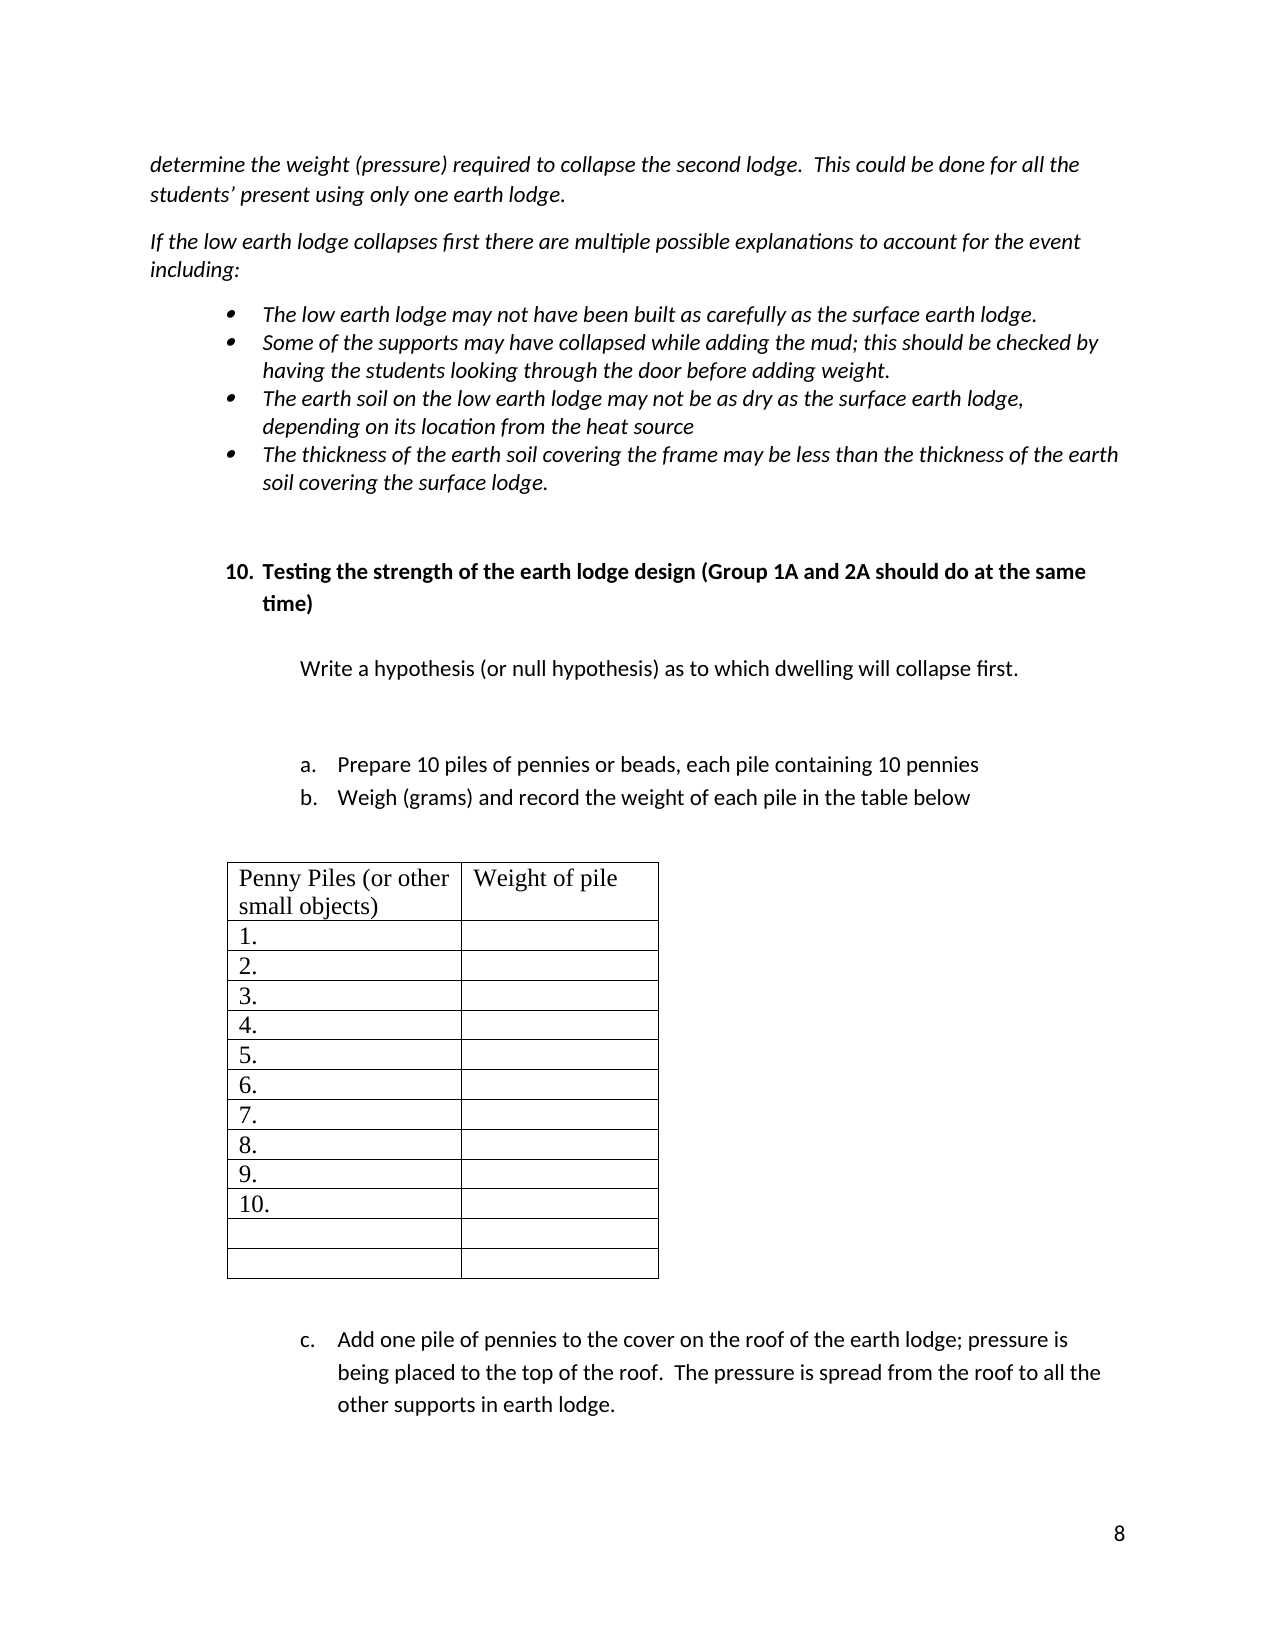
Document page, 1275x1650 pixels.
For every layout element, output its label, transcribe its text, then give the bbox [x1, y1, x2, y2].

table_cell [462, 1040, 658, 1069]
list The thickness of the earth soil covering the frame may be less than the thickness of the earth soil covering the surface lodge. [225, 440, 1125, 496]
list Some of the supports may have collapsed while adding the mud; this should be checked by having the students looking through the door before adding weight. [225, 328, 1125, 384]
table_cell 8. [228, 1130, 461, 1158]
list Add one pile of pennies to the cover on the roof of the earth lodge; pressure is being placed to the top of the roof. The pressure is spread from the roof to all the other supports in earth lodge. [300, 1326, 1125, 1418]
table_cell [462, 1249, 658, 1278]
list Prepare 10 piles of pennies or beads, each pile containing 10 pennies [300, 750, 1125, 778]
text If the low earth lodge collapses first there are multiple possible explanations to account for the event including: [150, 227, 1125, 283]
text Write a hypothesis (or null hypothesis) as to which dwelling will collapse first. [300, 654, 1125, 682]
table_header Penny Piles (or other small objects) [228, 863, 461, 920]
table_cell 10. [228, 1189, 461, 1218]
table_cell [462, 921, 658, 950]
table_cell [462, 1160, 658, 1188]
table_cell 6. [228, 1070, 461, 1099]
table_cell 9. [228, 1160, 461, 1188]
table_cell 4. [228, 1011, 461, 1039]
table_cell 3. [228, 981, 461, 1009]
table_header Weight of pile [462, 863, 658, 920]
table_cell [462, 981, 658, 1009]
list Testing the strength of the earth lodge design (Group 1A and 2A should do at the same time) [225, 557, 1125, 617]
list The earth soil on the low earth lodge may not be as dry as the surface earth lodge, depending on its location from the heat source [225, 384, 1125, 440]
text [150, 150, 1125, 208]
table_cell [462, 1100, 658, 1129]
table_cell 2. [228, 951, 461, 980]
list The low earth lodge may not have been built as carefully as the surface earth lodge. [225, 300, 1125, 328]
table_cell [462, 1070, 658, 1099]
table_cell [228, 1219, 461, 1248]
table_cell [462, 1011, 658, 1039]
table_cell [462, 1130, 658, 1158]
table_cell [462, 1189, 658, 1218]
table_cell [462, 951, 658, 980]
table_cell [462, 1219, 658, 1248]
table_cell 1. [228, 921, 461, 950]
table_cell [228, 1249, 461, 1278]
table_cell 5. [228, 1040, 461, 1069]
table_cell 7. [228, 1100, 461, 1129]
list Weigh (grams) and record the weight of each pile in the table below [300, 783, 1125, 811]
